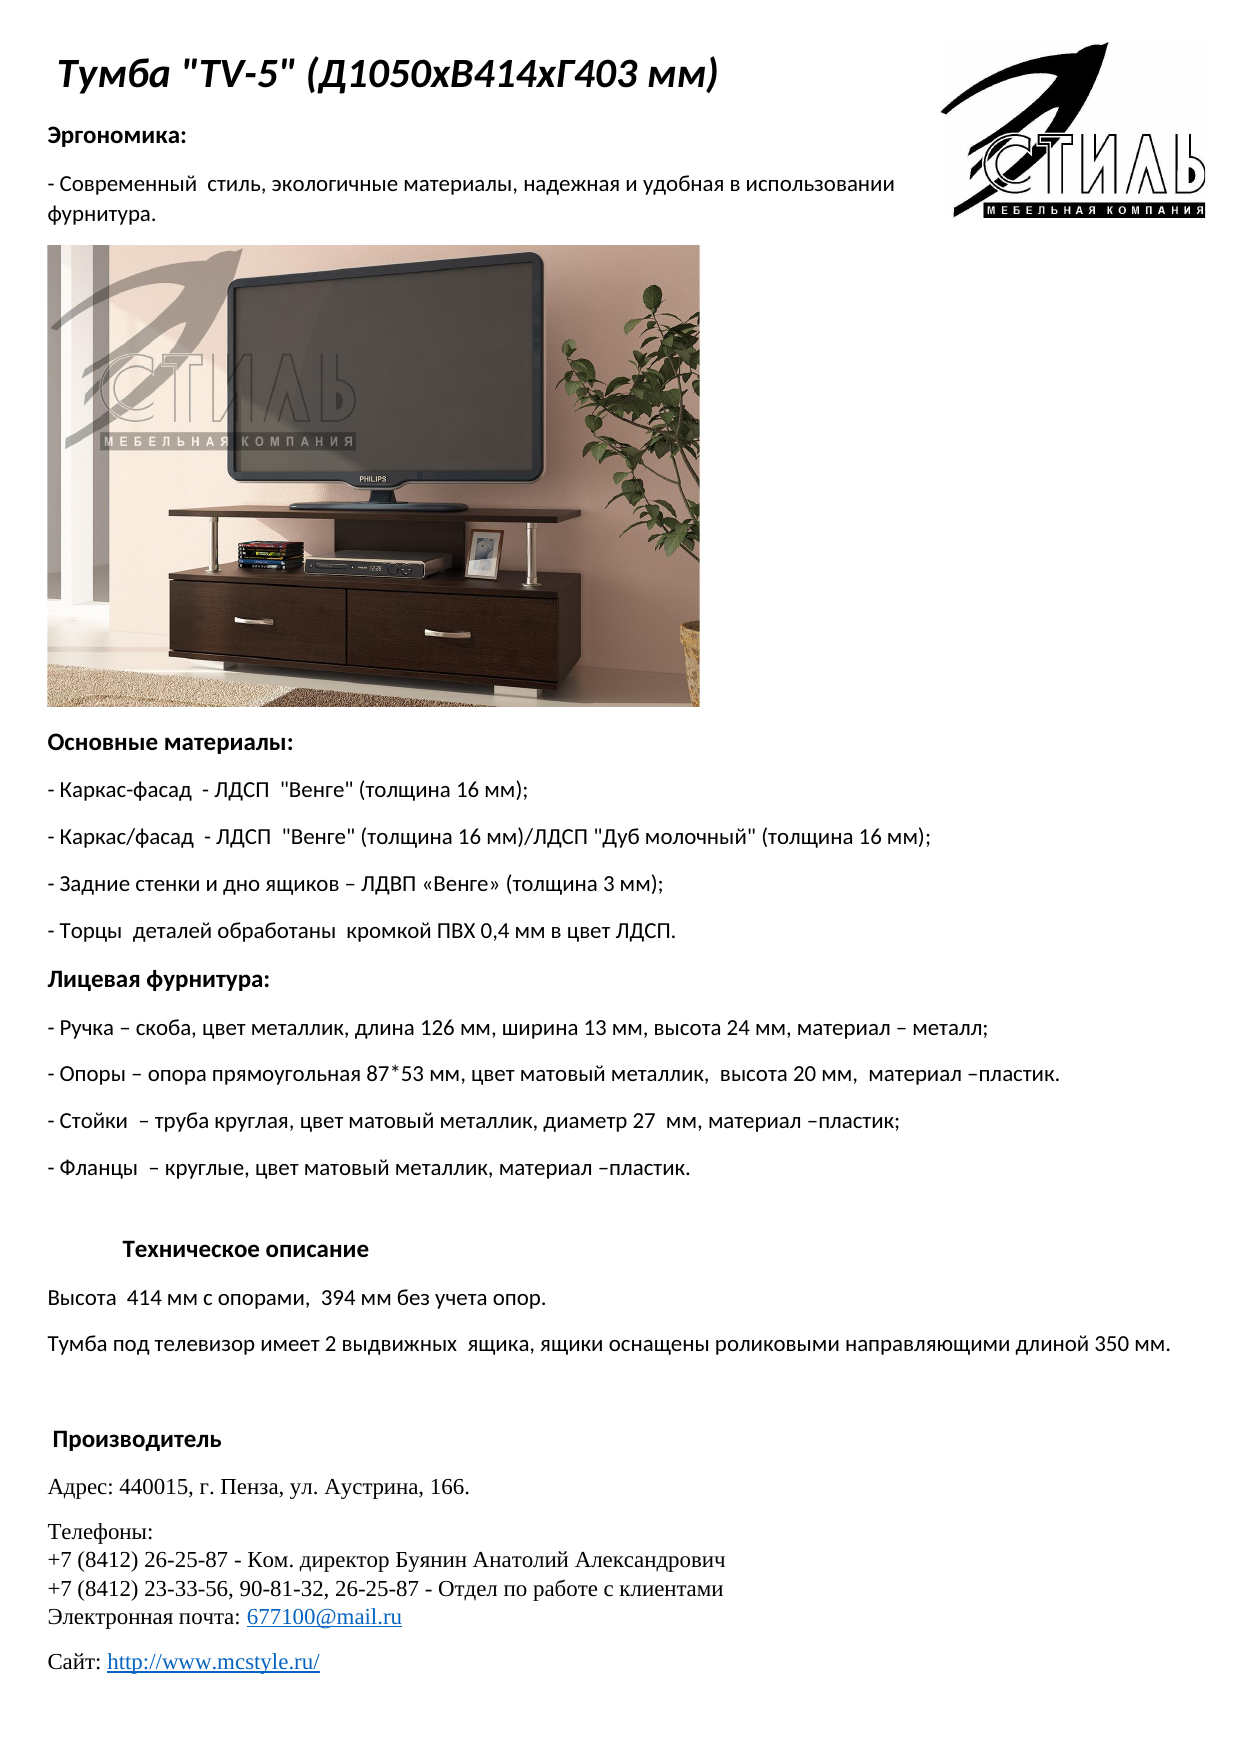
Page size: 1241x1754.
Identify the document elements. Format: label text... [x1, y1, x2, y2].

text Высота 414 мм с опорами, 394 мм без учета опор. [47, 1283, 1193, 1311]
text - Каркас/фасад - ЛДСП "Венге" (толщина 16 мм)/ЛДСП "Дуб молочный" (толщина 16 мм); [47, 822, 1193, 850]
text Сайт: http://www.mcstyle.ru/ [47, 1648, 1193, 1705]
picture [47, 245, 700, 707]
picture [940, 42, 1206, 218]
text - Торцы деталей обработаны кромкой ПВХ 0,4 мм в цвет ЛДСП. [47, 916, 1193, 944]
text - Опоры – опора прямоугольная 87*53 мм, цвет матовый металлик, высота 20 мм, материал –пластик. [47, 1059, 1193, 1087]
text - Ручка – скоба, цвет металлик, длина 126 мм, ширина 13 мм, высота 24 мм, материал – металл; [47, 1013, 1193, 1041]
text - Задние стенки и дно ящиков – ЛДВП «Венге» (толщина 3 мм); [47, 869, 1193, 897]
text Тумба "TV-5" (Д1050хВ414хГ403 мм) [47, 47, 1193, 98]
text - Фланцы – круглые, цвет матовый металлик, материал –пластик. [47, 1153, 1193, 1181]
text Основные материалы: [47, 726, 1193, 756]
text Лицевая фурнитура: [47, 963, 1193, 993]
text Адрес: 440015, г. Пенза, ул. Аустрина, 166. [47, 1473, 1193, 1499]
text - Стойки – труба круглая, цвет матовый металлик, диаметр 27 мм, материал –пластик; [47, 1106, 1193, 1134]
text Тумба под телевизор имеет 2 выдвижных ящика, ящики оснащены роликовыми направляющими длиной 350 мм. [47, 1329, 1193, 1357]
text Эргономика: [47, 119, 1193, 150]
text - Каркас-фасад - ЛДСП "Венге" (толщина 16 мм); [47, 776, 1193, 803]
text Производитель [47, 1423, 1193, 1454]
text - Современный стиль, экологичные материалы, надежная и удобная в использовании фурнитура. [47, 169, 1193, 227]
text Телефоны: +7 (8412) 26-25-87 - Ком. директор Буянин Анатолий Александрович +7 (8412) 23-33-56, 90-81-32, 26-25-87 - Отдел по работе с клиентами Электронная почта: 677100@mail.ru [47, 1518, 1193, 1629]
list Техническое описание [122, 1233, 1193, 1263]
